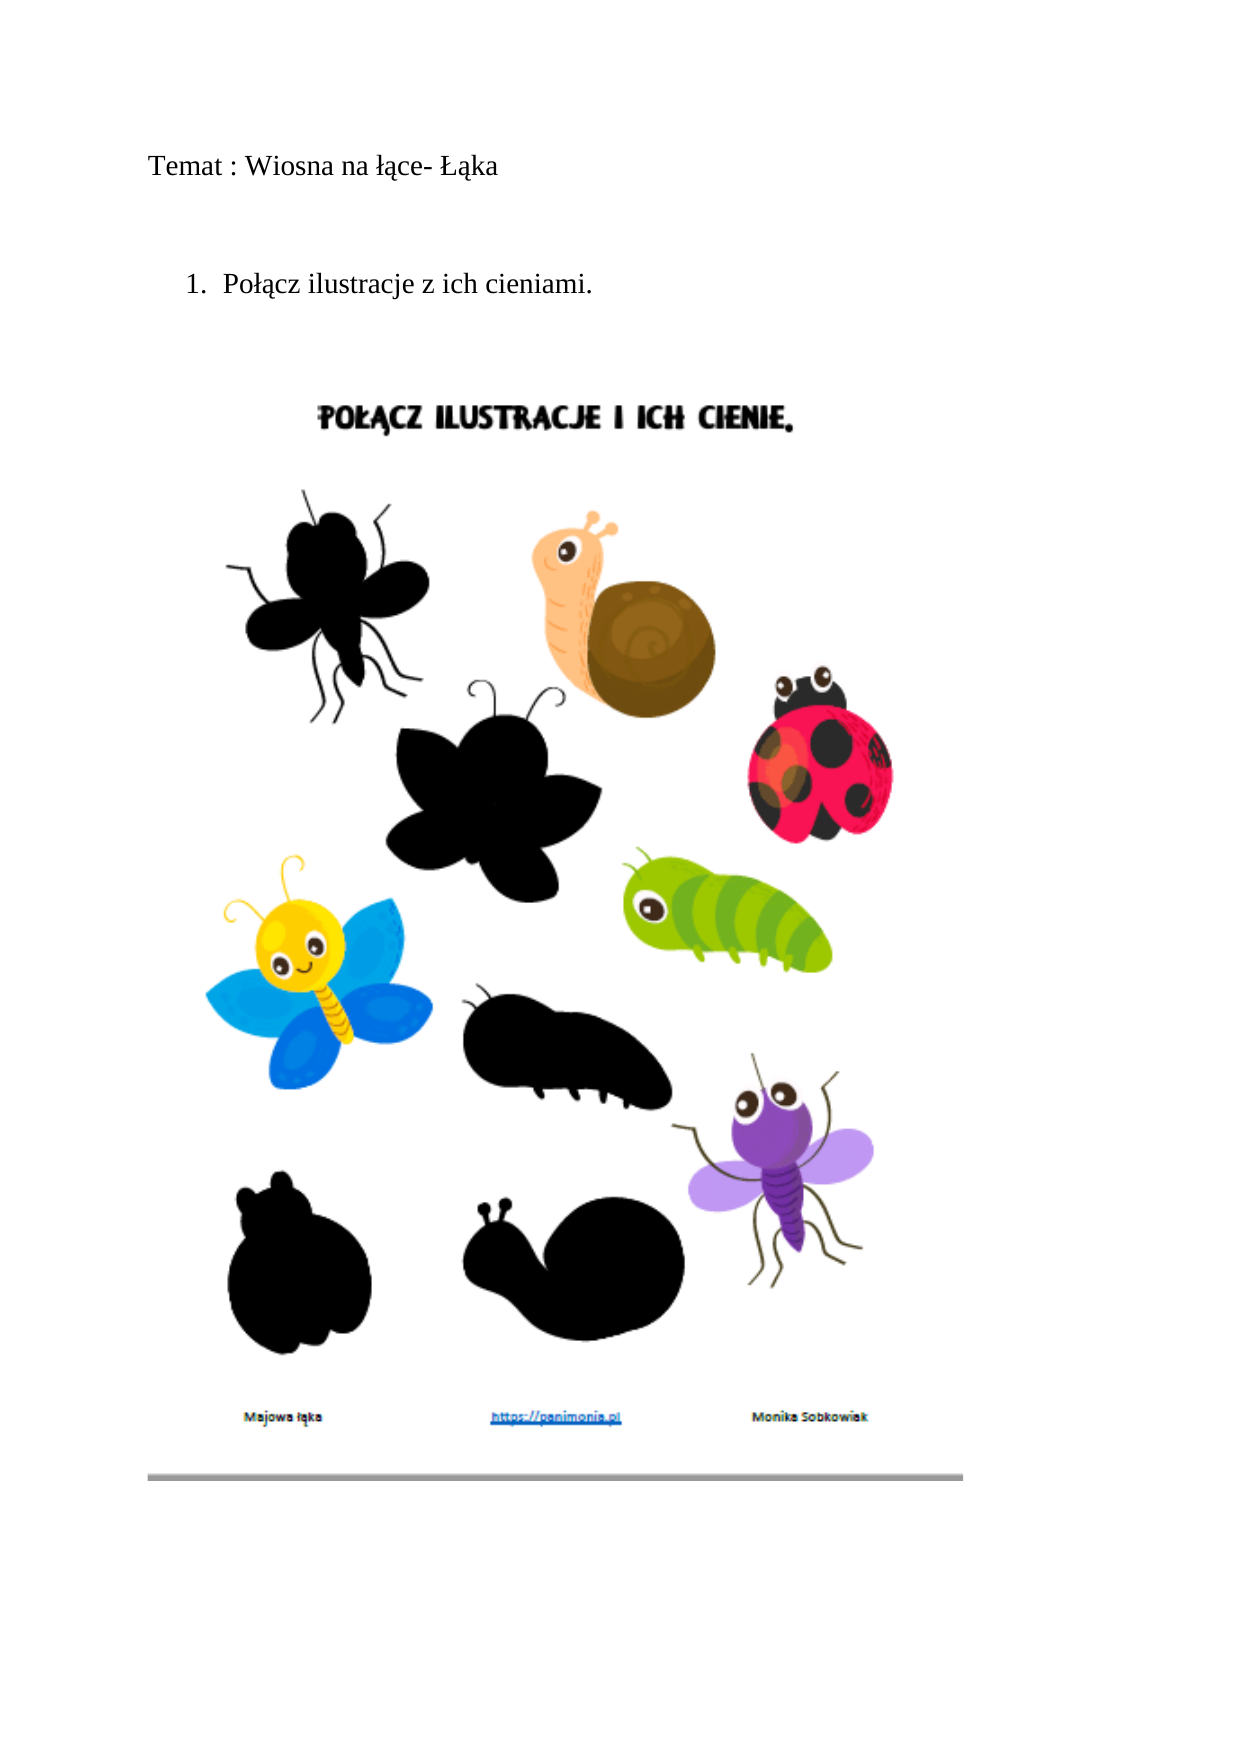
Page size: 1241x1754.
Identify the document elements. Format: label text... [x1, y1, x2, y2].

picture [147, 325, 964, 1481]
list Połącz ilustracje z ich cieniami. [185, 266, 1093, 300]
text Temat : Wiosna na łące- Łąka [148, 148, 1093, 181]
